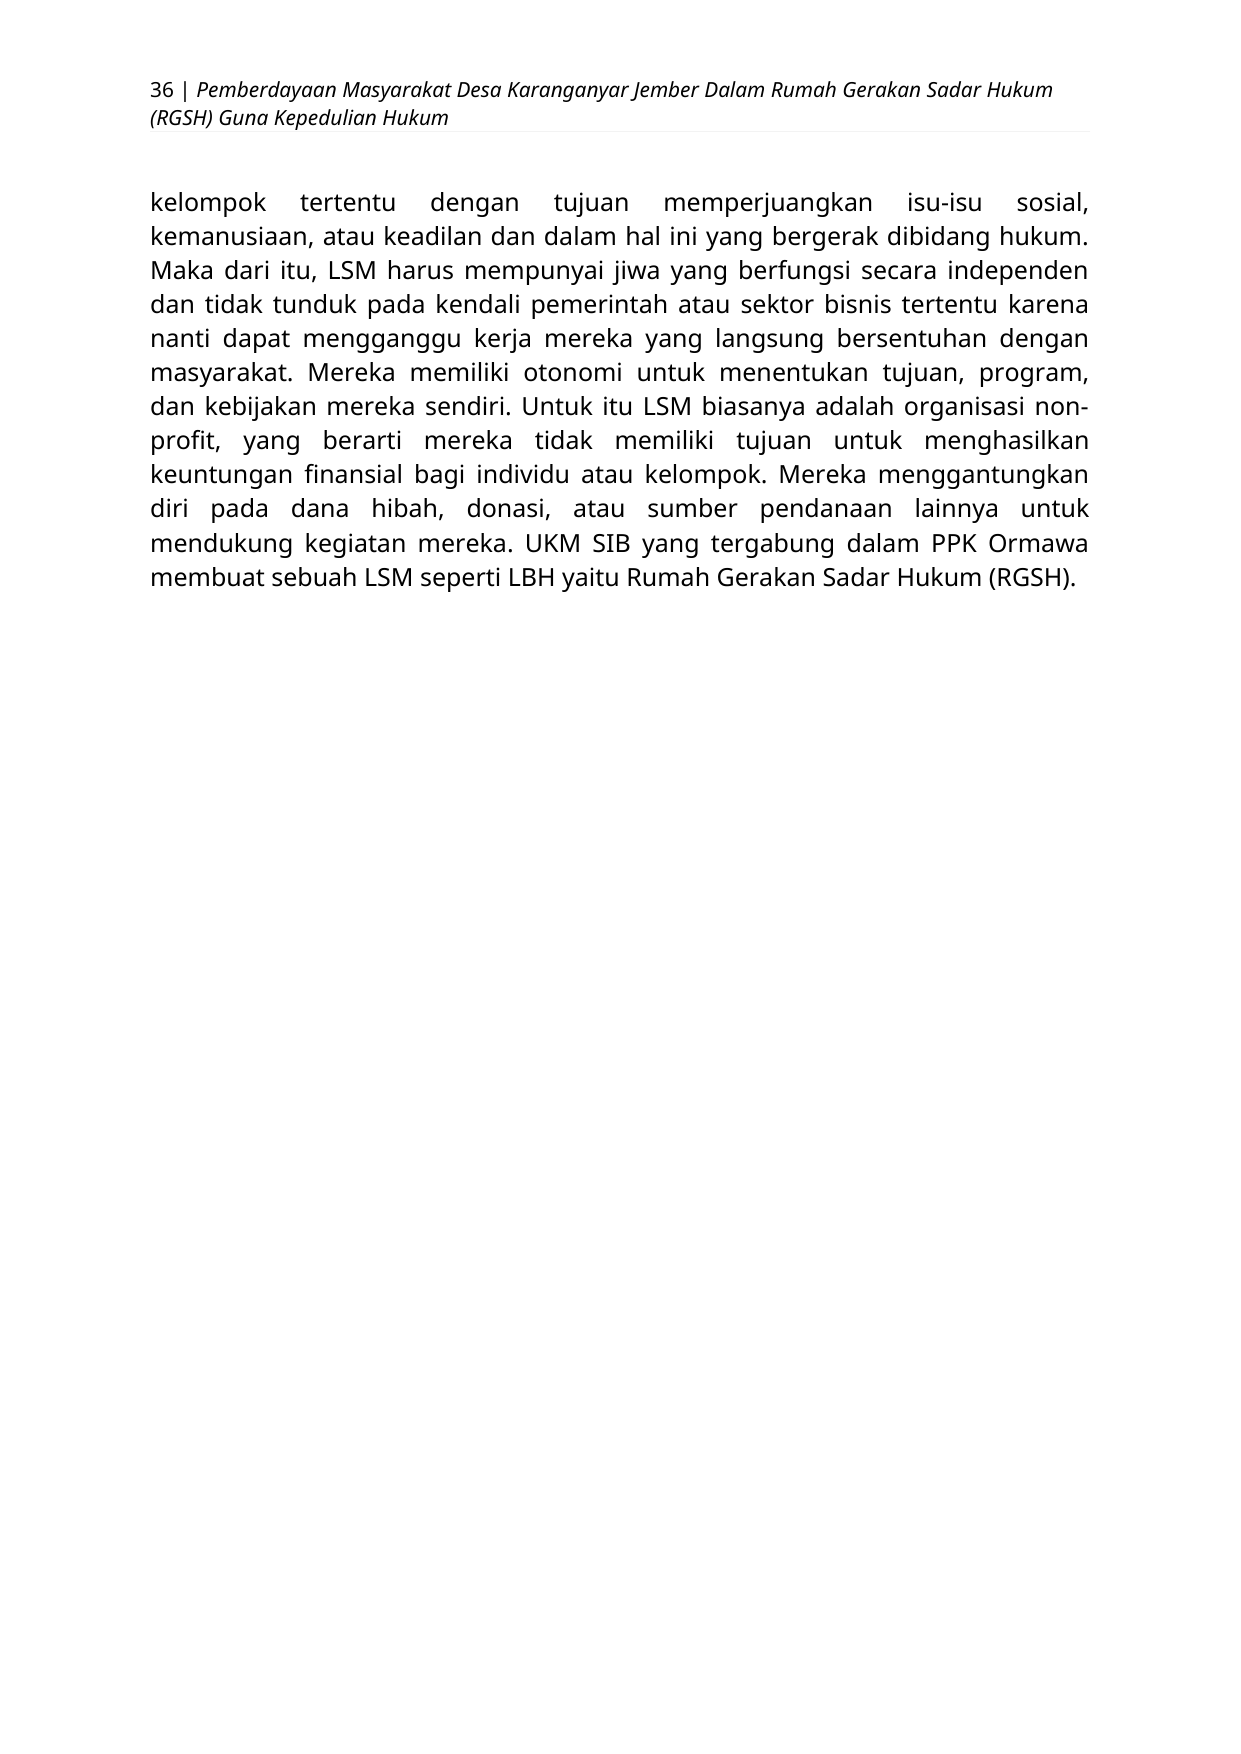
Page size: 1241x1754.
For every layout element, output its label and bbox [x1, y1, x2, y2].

text [150, 184, 1090, 593]
